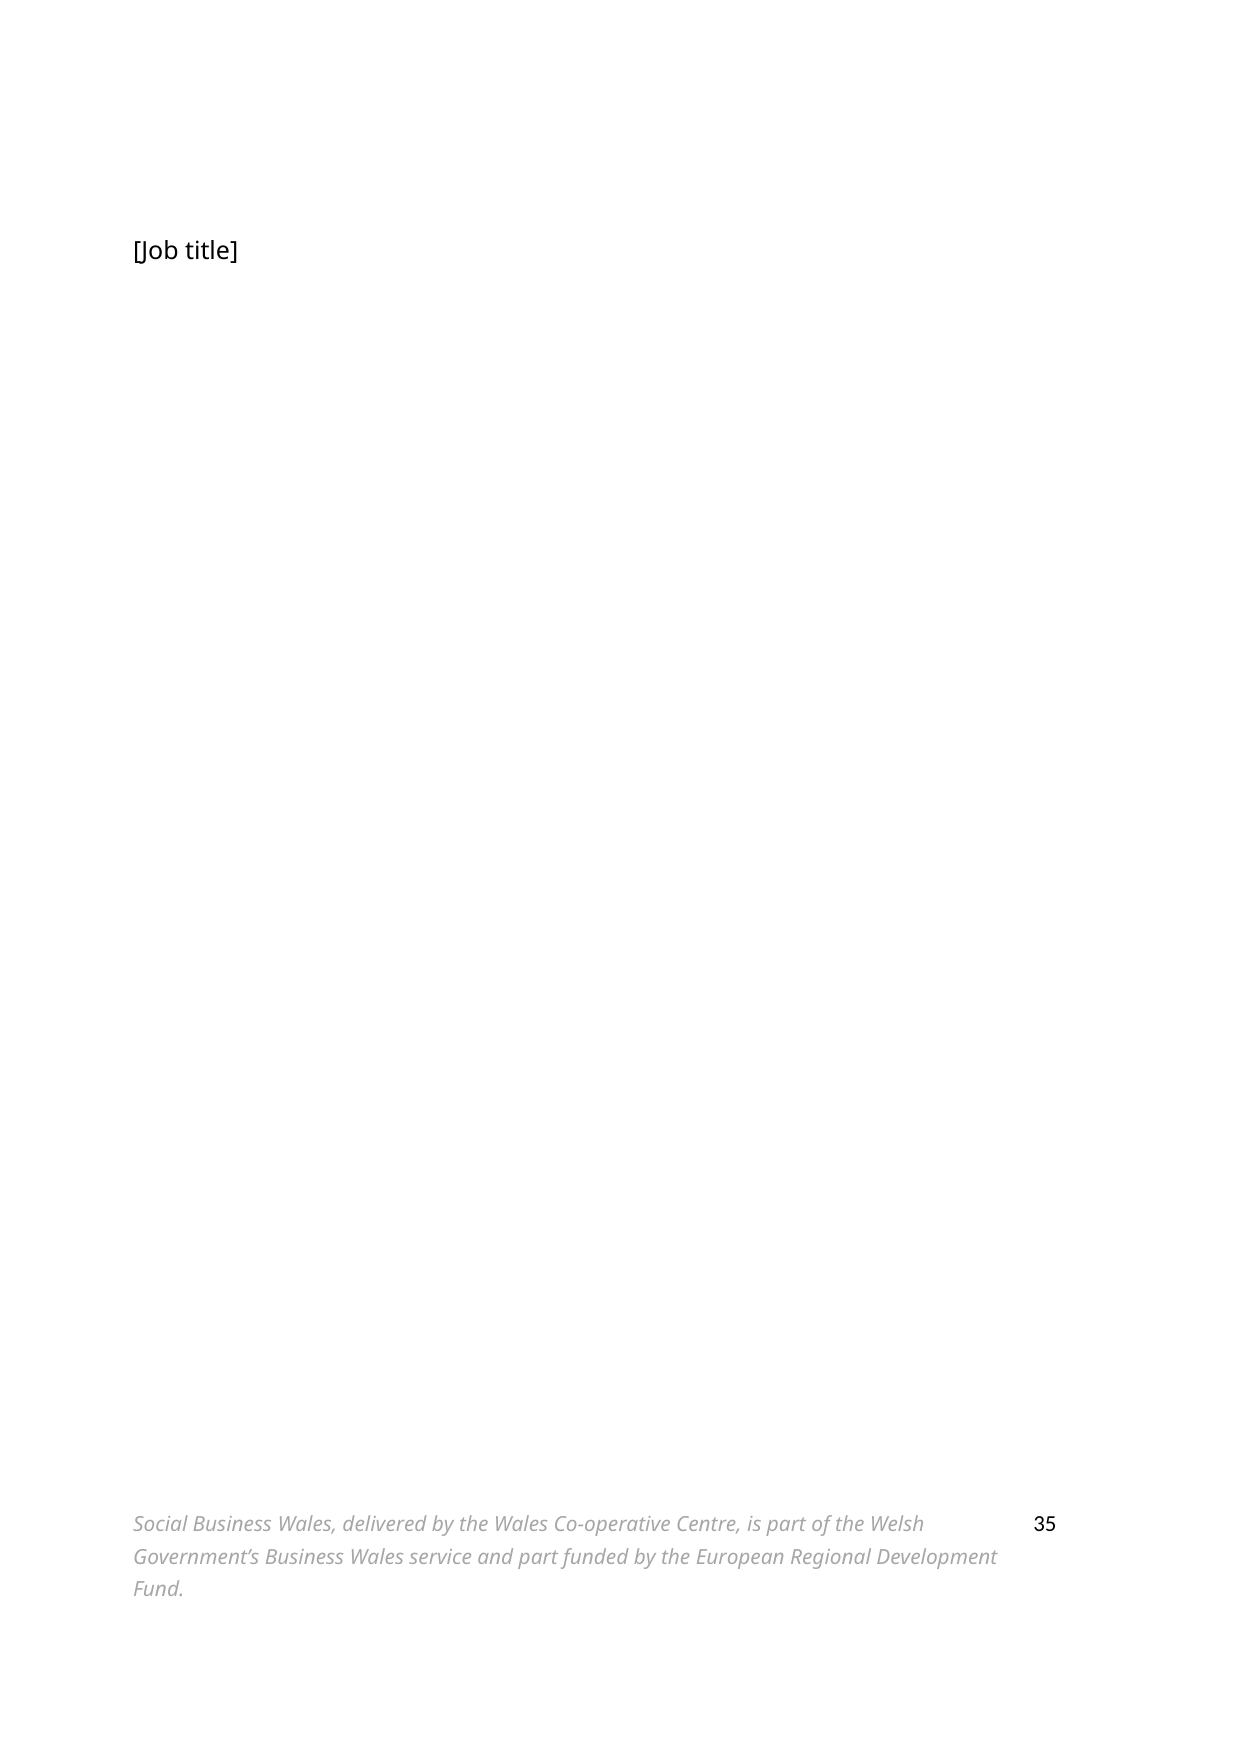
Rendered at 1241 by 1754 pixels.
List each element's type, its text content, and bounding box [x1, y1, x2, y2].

text [Job title] [133, 232, 1107, 267]
